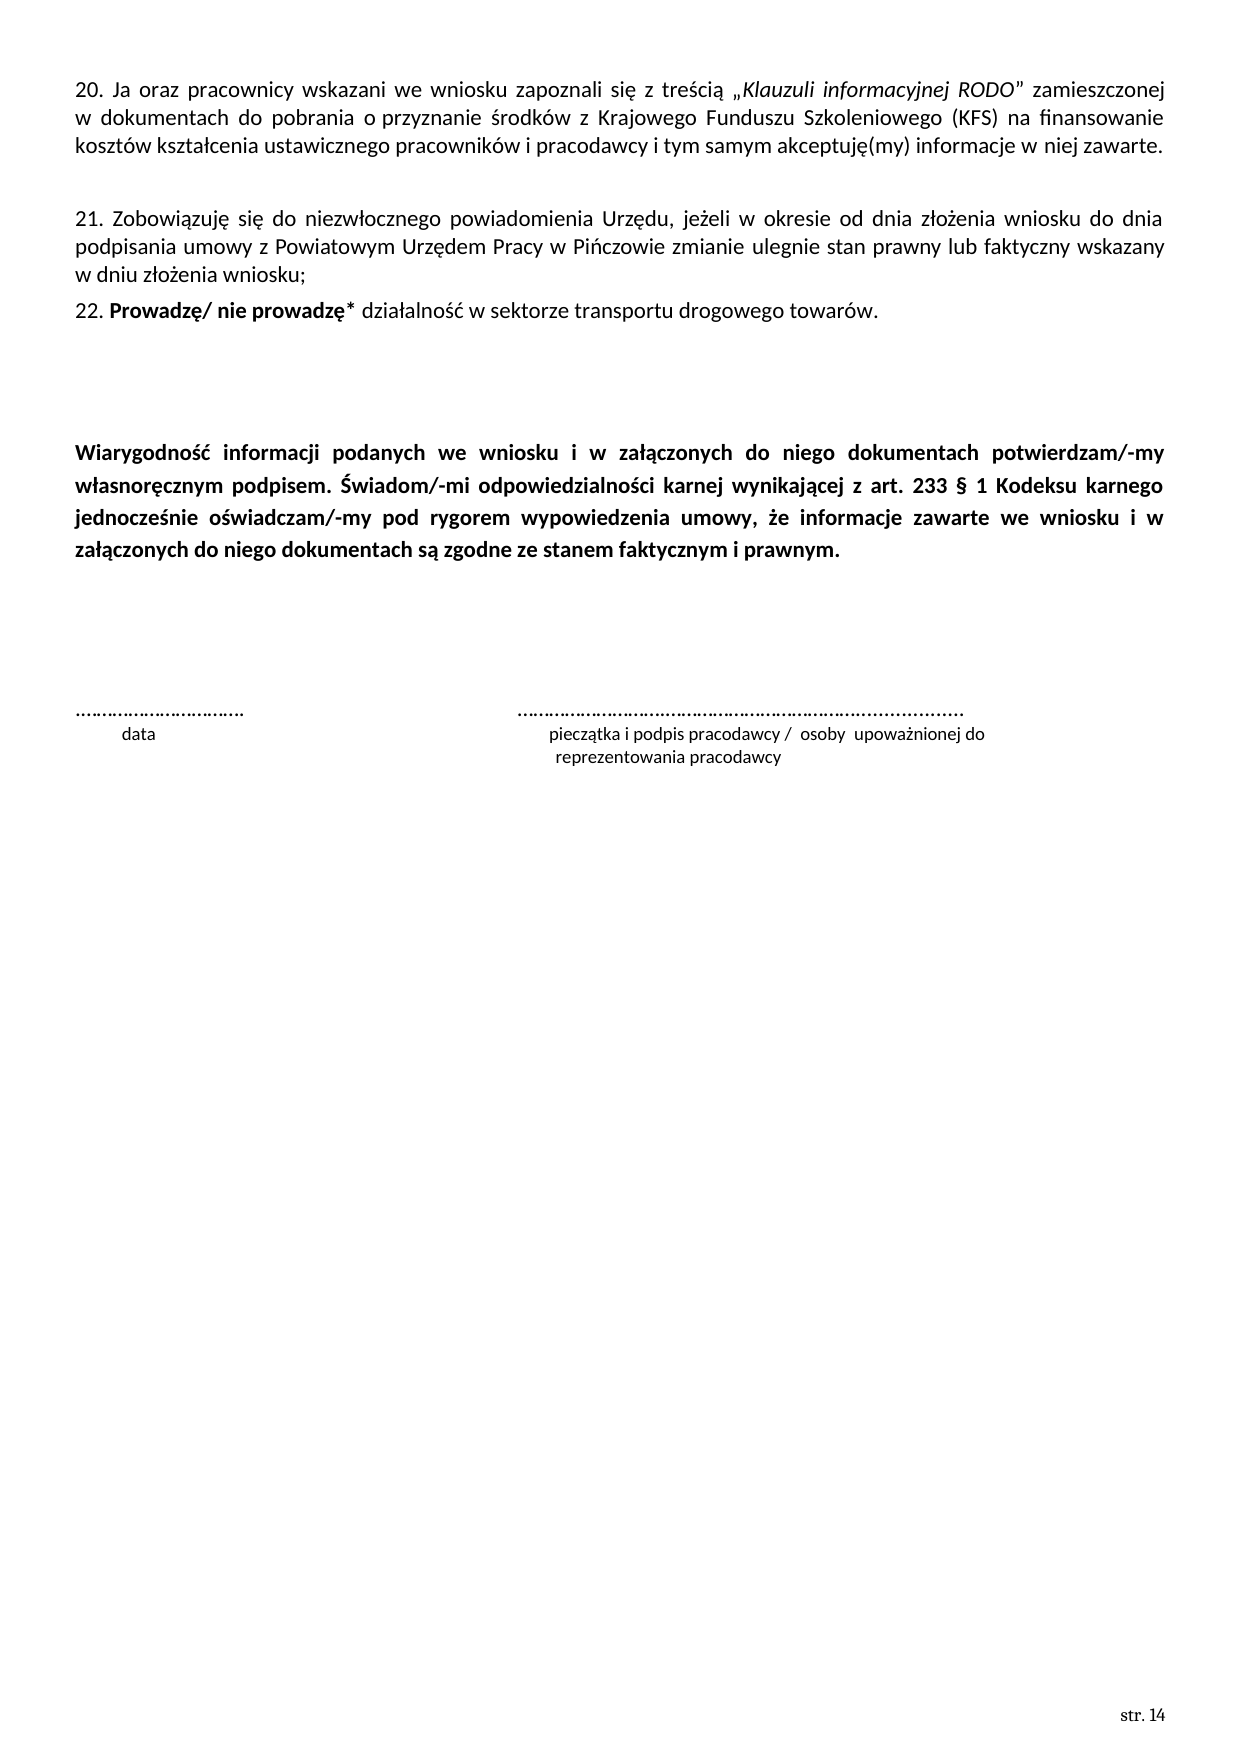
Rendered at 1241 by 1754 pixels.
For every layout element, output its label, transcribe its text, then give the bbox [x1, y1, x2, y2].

text reprezentowania pracodawcy [75, 745, 1165, 768]
text Wiarygodność informacji podanych we wniosku i w załączonych do niego dokumentach potwierdzam/-my własnoręcznym podpisem. Świadom/-mi odpowiedzialności karnej wynikającej z art. 233 § 1 Kodeksu karnego jednocześnie oświadczam/-my pod rygorem wypowiedzenia umowy, że informacje zawarte we wniosku i w załączonych do niego dokumentach są zgodne ze stanem faktycznym i prawnym. [75, 438, 1165, 563]
text 22. Prowadzę/ nie prowadzę* działalność w sektorze transportu drogowego towarów. [75, 296, 1165, 324]
text .…………………………. ……………………….………………………………................... [75, 694, 1165, 722]
text data pieczątka i podpis pracodawcy / osoby upoważnionej do [75, 722, 1165, 745]
text 20. Ja oraz pracownicy wskazani we wniosku zapoznali się z treścią „Klauzuli informacyjnej RODO” zamieszczonej w dokumentach do pobrania o przyznanie środków z Krajowego Funduszu Szkoleniowego (KFS) na finansowanie kosztów kształcenia ustawicznego pracowników i pracodawcy i tym samym akceptuję(my) informacje w niej zawarte. [75, 75, 1165, 159]
text 21. Zobowiązuję się do niezwłocznego powiadomienia Urzędu, jeżeli w okresie od dnia złożenia wniosku do dnia podpisania umowy z Powiatowym Urzędem Pracy w Pińczowie zmianie ulegnie stan prawny lub faktyczny wskazany w dniu złożenia wniosku; [75, 204, 1165, 288]
